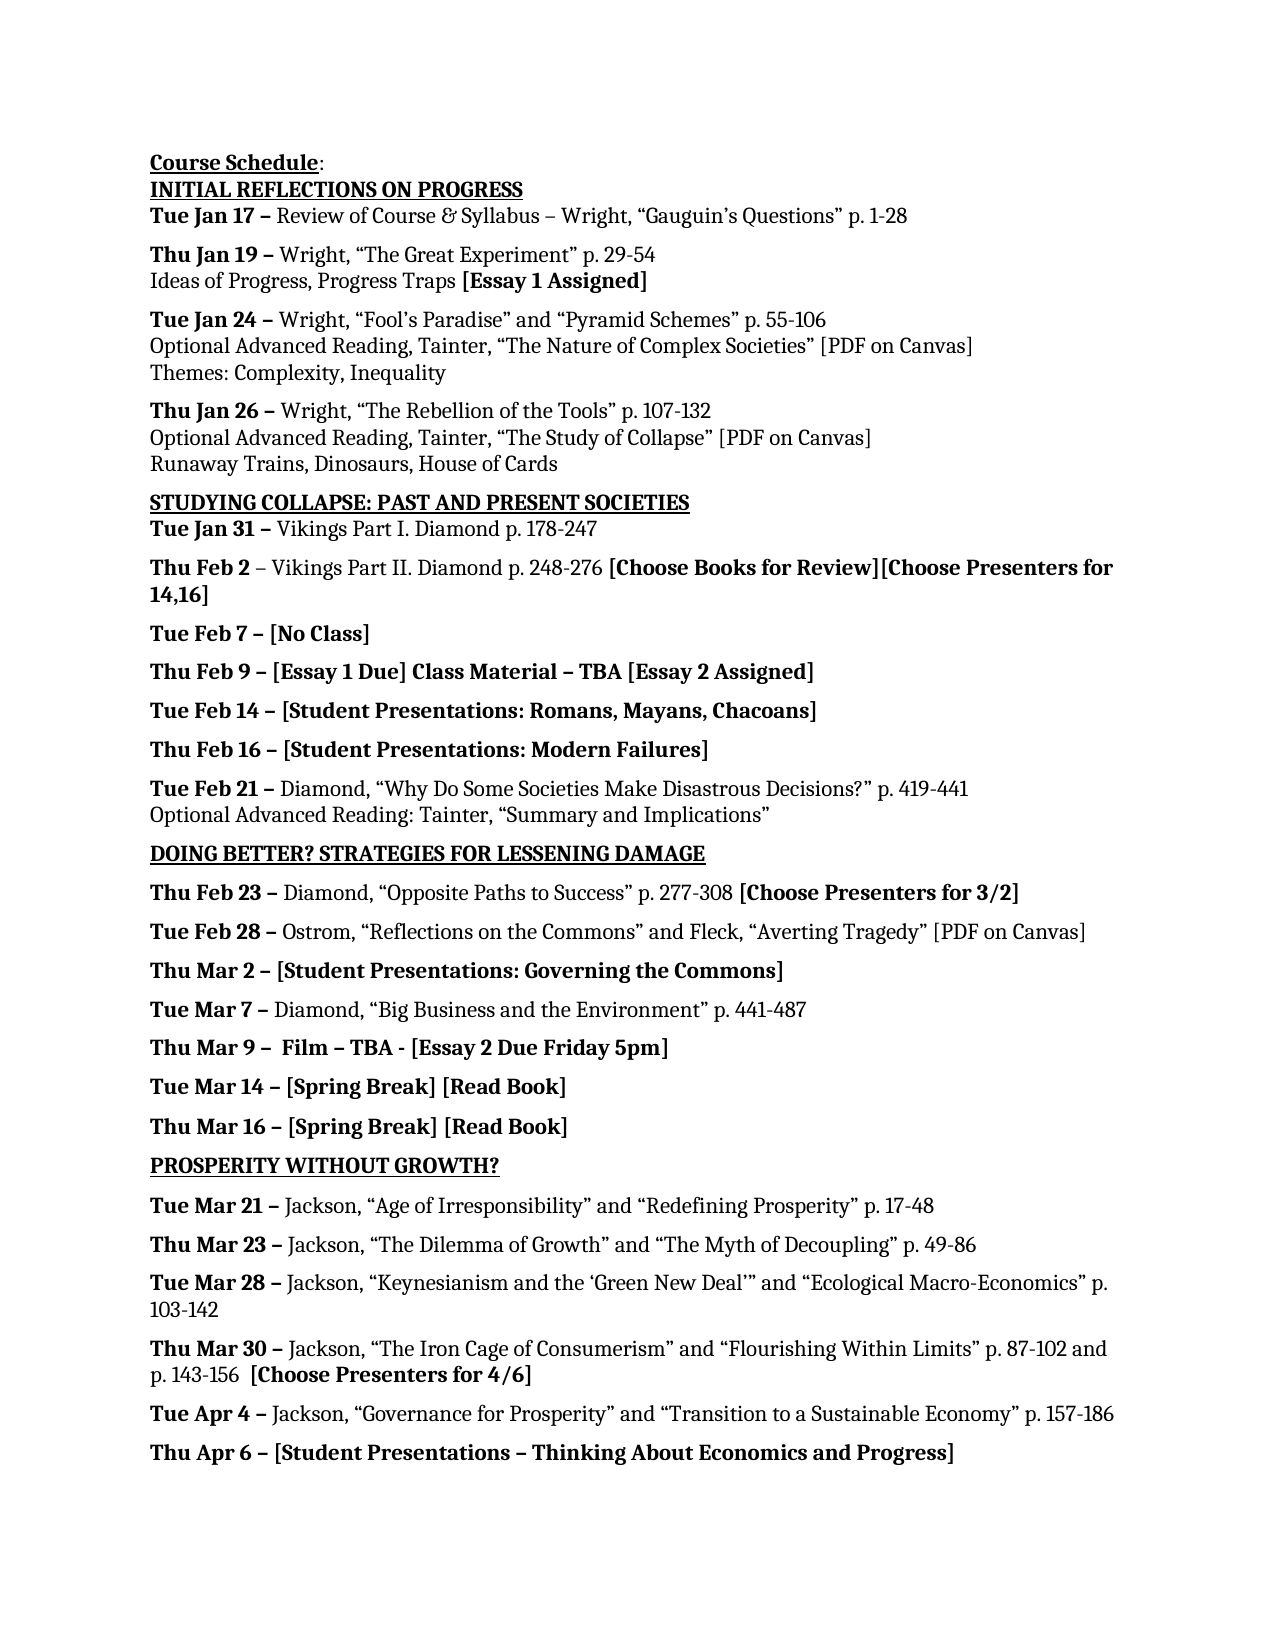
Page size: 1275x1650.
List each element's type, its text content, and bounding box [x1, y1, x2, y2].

text Tue Feb 21 – Diamond, “Why Do Some Societies Make Disastrous Decisions?” p. 419-441 [150, 776, 1125, 802]
text Course Schedule: [150, 150, 1125, 176]
text Thu Jan 26 – Wright, “The Rebellion of the Tools” p. 107-132 [150, 398, 1125, 425]
text Optional Advanced Reading: Tainter, “Summary and Implications” [150, 802, 1125, 828]
text Thu Feb 9 – [Essay 1 Due] Class Material – TBA [Essay 2 Assigned] [150, 659, 1125, 686]
text Thu Mar 23 – Jackson, “The Dilemma of Growth” and “The Myth of Decoupling” p. 49-86 [150, 1231, 1125, 1258]
text Thu Apr 6 – [Student Presentations – Thinking About Economics and Progress] [150, 1439, 1125, 1466]
text Thu Feb 2 – Vikings Part II. Diamond p. 248-276 [Choose Books for Review][Choose Presenters for 14,16] [150, 555, 1125, 608]
text Tue Mar 28 – Jackson, “Keynesianism and the ‘Green New Deal’” and “Ecological Macro-Economics” p. 103-142 [150, 1270, 1125, 1323]
text INITIAL REFLECTIONS ON PROGRESS [150, 176, 1125, 203]
text Thu Feb 16 – [Student Presentations: Modern Failures] [150, 737, 1125, 763]
text Thu Mar 2 – [Student Presentations: Governing the Commons] [150, 957, 1125, 984]
text Thu Jan 19 – Wright, “The Great Experiment” p. 29-54 [150, 242, 1125, 268]
text Tue Mar 21 – Jackson, “Age of Irresponsibility” and “Redefining Prosperity” p. 17-48 [150, 1192, 1125, 1219]
text Tue Feb 14 – [Student Presentations: Romans, Mayans, Chacoans] [150, 698, 1125, 724]
text Thu Feb 23 – Diamond, “Opposite Paths to Success” p. 277-308 [Choose Presenters for 3/2] [150, 880, 1125, 906]
text Thu Mar 16 – [Spring Break] [Read Book] [150, 1113, 1125, 1140]
text Runaway Trains, Dinosaurs, House of Cards [150, 451, 1125, 477]
text Tue Feb 28 – Ostrom, “Reflections on the Commons” and Fleck, “Averting Tragedy” [PDF on Canvas] [150, 919, 1125, 945]
text STUDYING COLLAPSE: PAST AND PRESENT SOCIETIES [150, 490, 1125, 516]
text Tue Feb 7 – [No Class] [150, 620, 1125, 647]
text DOING BETTER? STRATEGIES FOR LESSENING DAMAGE [150, 841, 1125, 867]
text Optional Advanced Reading, Tainter, “The Study of Collapse” [PDF on Canvas] [150, 425, 1125, 451]
text Tue Mar 14 – [Spring Break] [Read Book] [150, 1074, 1125, 1100]
text Themes: Complexity, Inequality [150, 359, 1125, 386]
text PROSPERITY WITHOUT GROWTH? [150, 1153, 1125, 1179]
text Thu Mar 30 – Jackson, “The Iron Cage of Consumerism” and “Flourishing Within Limits” p. 87-102 and p. 143-156 [Choose Presenters for 4/6] [150, 1335, 1125, 1388]
text Tue Jan 31 – Vikings Part I. Diamond p. 178-247 [150, 516, 1125, 543]
text Ideas of Progress, Progress Traps [Essay 1 Assigned] [150, 268, 1125, 294]
text Tue Apr 4 – Jackson, “Governance for Prosperity” and “Transition to a Sustainable Economy” p. 157-186 [150, 1401, 1125, 1427]
text Tue Mar 7 – Diamond, “Big Business and the Environment” p. 441-487 [150, 996, 1125, 1023]
text Tue Jan 17 – Review of Course & Syllabus – Wright, “Gauguin’s Questions” p. 1-28 [150, 203, 1125, 229]
text Thu Mar 9 – Film – TBA - [Essay 2 Due Friday 5pm] [150, 1035, 1125, 1062]
text Optional Advanced Reading, Tainter, “The Nature of Complex Societies” [PDF on Canvas] [150, 333, 1125, 359]
text Tue Jan 24 – Wright, “Fool’s Paradise” and “Pyramid Schemes” p. 55-106 [150, 307, 1125, 333]
